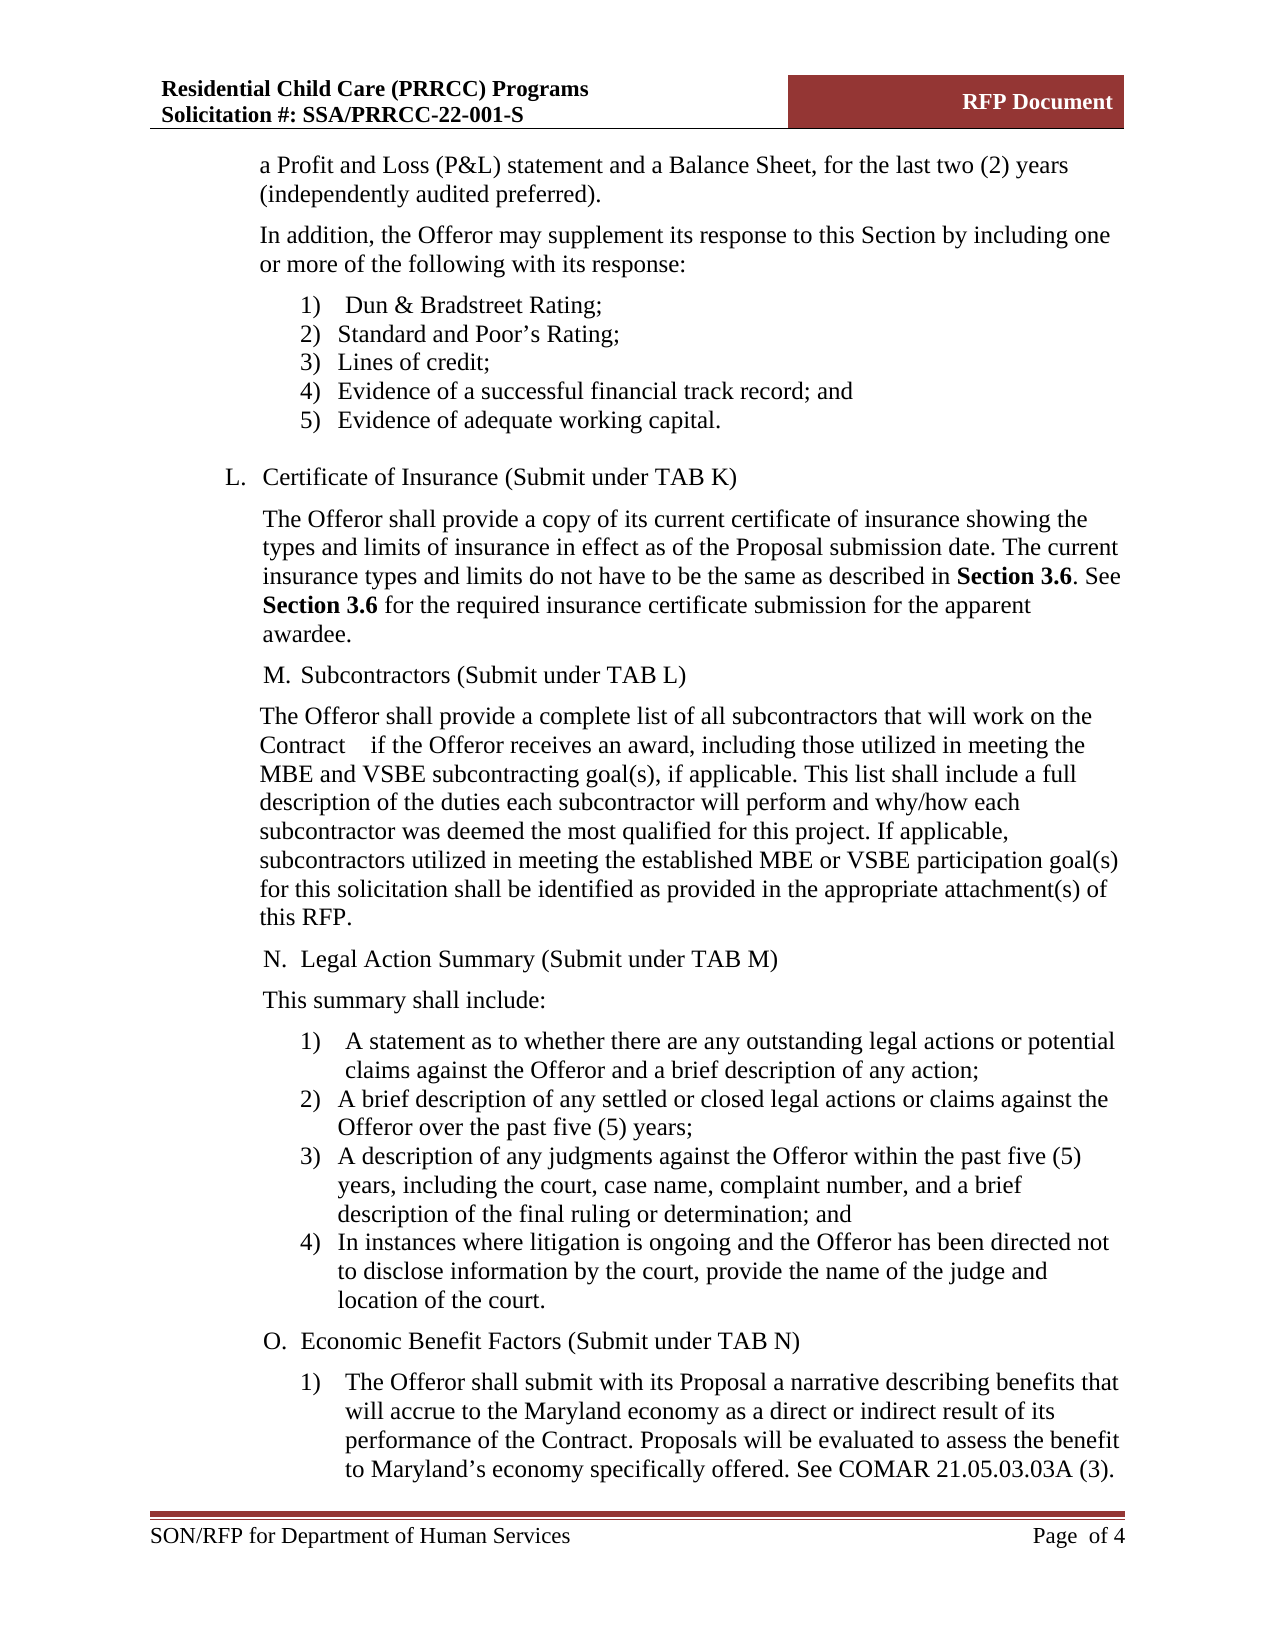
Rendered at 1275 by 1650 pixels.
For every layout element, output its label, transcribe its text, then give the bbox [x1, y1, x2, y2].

list Dun & Bradstreet Rating; [300, 290, 1125, 319]
list A brief description of any settled or closed legal actions or claims against the Offeror over the past five (5) years; [300, 1084, 1125, 1141]
list Evidence of adequate working capital. [300, 405, 1125, 434]
list Standard and Poor’s Rating; [300, 319, 1125, 347]
list The Offeror shall submit with its Proposal a narrative describing benefits that will accrue to the Maryland economy as a direct or indirect result of its performance of the Contract. Proposals will be evaluated to assess the benefit to Maryland’s economy specifically offered. See COMAR 21.05.03.03A (3). [300, 1367, 1125, 1482]
list In instances where litigation is ongoing and the Offeror has been directed not to disclose information by the court, provide the name of the judge and location of the court. [300, 1227, 1125, 1314]
text In addition, the Offeror may supplement its response to this Section by including one or more of the following with its response: [259, 220, 1125, 277]
list Certificate of Insurance (Submit under TAB K) [225, 462, 1125, 491]
text The Offeror shall provide a copy of its current certificate of insurance showing the types and limits of insurance in effect as of the Proposal submission date. The current insurance types and limits do not have to be the same as described in Section 3.6. See Section 3.6 for the required insurance certificate submission for the apparent awardee. [262, 504, 1125, 647]
list Evidence of a successful financial track record; and [300, 376, 1125, 405]
text The Offeror shall provide a complete list of all subcontractors that will work on the Contract if the Offeror receives an award, including those utilized in meeting the MBE and VSBE subcontracting goal(s), if applicable. This list shall include a full description of the duties each subcontractor will perform and why/how each subcontractor was deemed the most qualified for this project. If applicable, subcontractors utilized in meeting the established MBE or VSBE participation goal(s) for this solicitation shall be identified as provided in the appropriate attachment(s) of this RFP. [259, 701, 1125, 931]
list Legal Action Summary (Submit under TAB M) [263, 944, 1125, 972]
text This summary shall include: [165, 985, 1125, 1014]
list Economic Benefit Factors (Submit under TAB N) [263, 1326, 1125, 1355]
list Subcontractors (Submit under TAB L) [263, 660, 1125, 689]
list A description of any judgments against the Offeror within the past five (5) years, including the court, case name, complaint number, and a brief description of the final ruling or determination; and [300, 1141, 1125, 1227]
list A statement as to whether there are any outstanding legal actions or potential claims against the Offeror and a brief description of any action; [300, 1026, 1125, 1084]
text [259, 150, 1125, 207]
list Lines of credit; [300, 347, 1125, 376]
